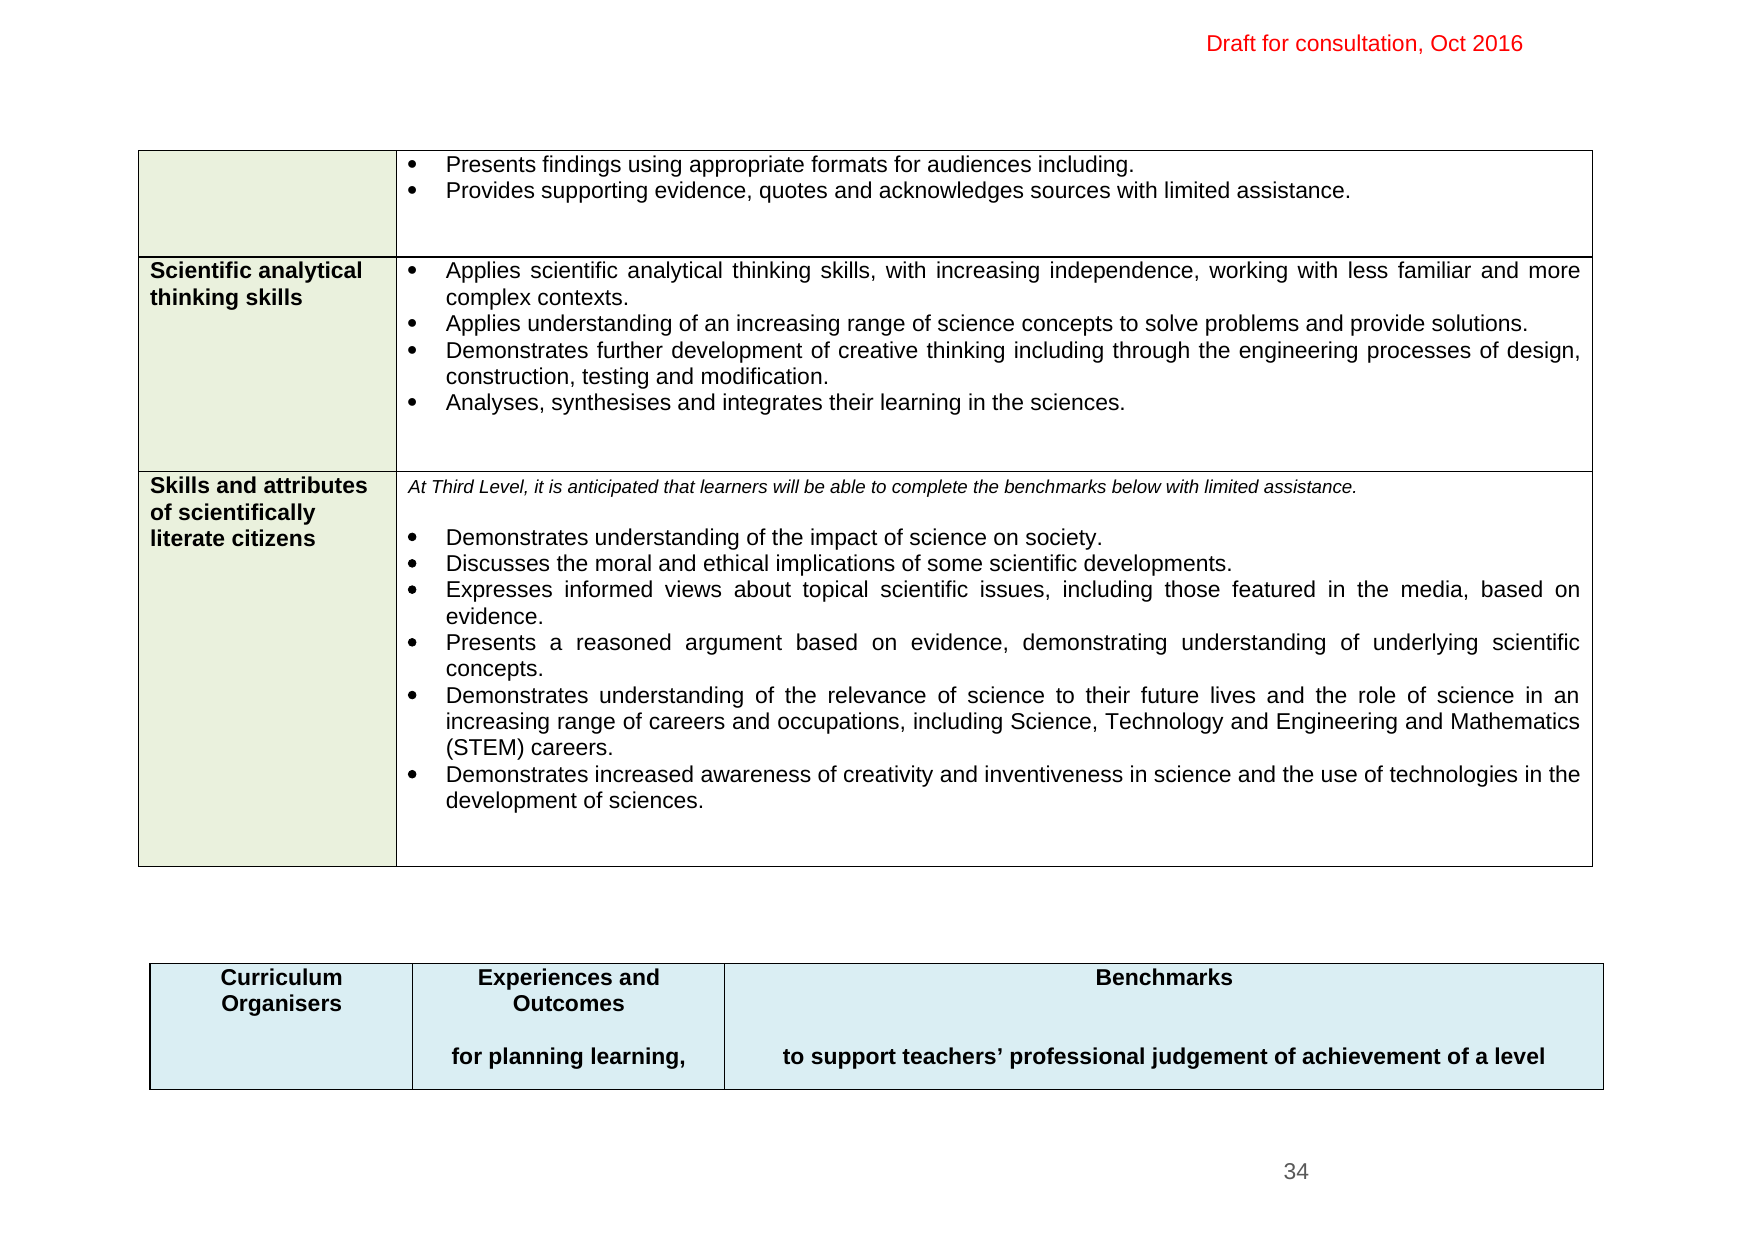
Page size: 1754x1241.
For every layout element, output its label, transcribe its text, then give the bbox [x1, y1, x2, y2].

table_cell Scientific analytical thinking skills [139, 258, 396, 471]
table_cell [139, 151, 396, 256]
table_cell At Third Level, it is anticipated that learners will be able to complete the benchmarks below with limited assistance. Demonstrates understanding of the impact of science on society. Discusses the moral and ethical implications of some scientific developments. Expresses informed views about topical scientific issues, including those featured in the media, based on evidence. Presents a reasoned argument based on evidence, demonstrating understanding of underlying scientific concepts. Demonstrates understanding of the relevance of science to their future lives and the role of science in an increasing range of careers and occupations, including Science, Technology and Engineering and Mathematics (STEM) careers. Demonstrates increased awareness of creativity and inventiveness in science and the use of technologies in the development of sciences. [397, 472, 1592, 866]
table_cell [397, 151, 1592, 256]
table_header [413, 964, 724, 1089]
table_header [151, 964, 412, 1089]
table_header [725, 964, 1603, 1089]
table_cell Skills and attributes of scientifically literate citizens [139, 472, 396, 866]
table_cell Applies scientific analytical thinking skills, with increasing independence, working with less familiar and more complex contexts. Applies understanding of an increasing range of science concepts to solve problems and provide solutions. Demonstrates further development of creative thinking including through the engineering processes of design, construction, testing and modification. Analyses, synthesises and integrates their learning in the sciences. [397, 258, 1592, 471]
